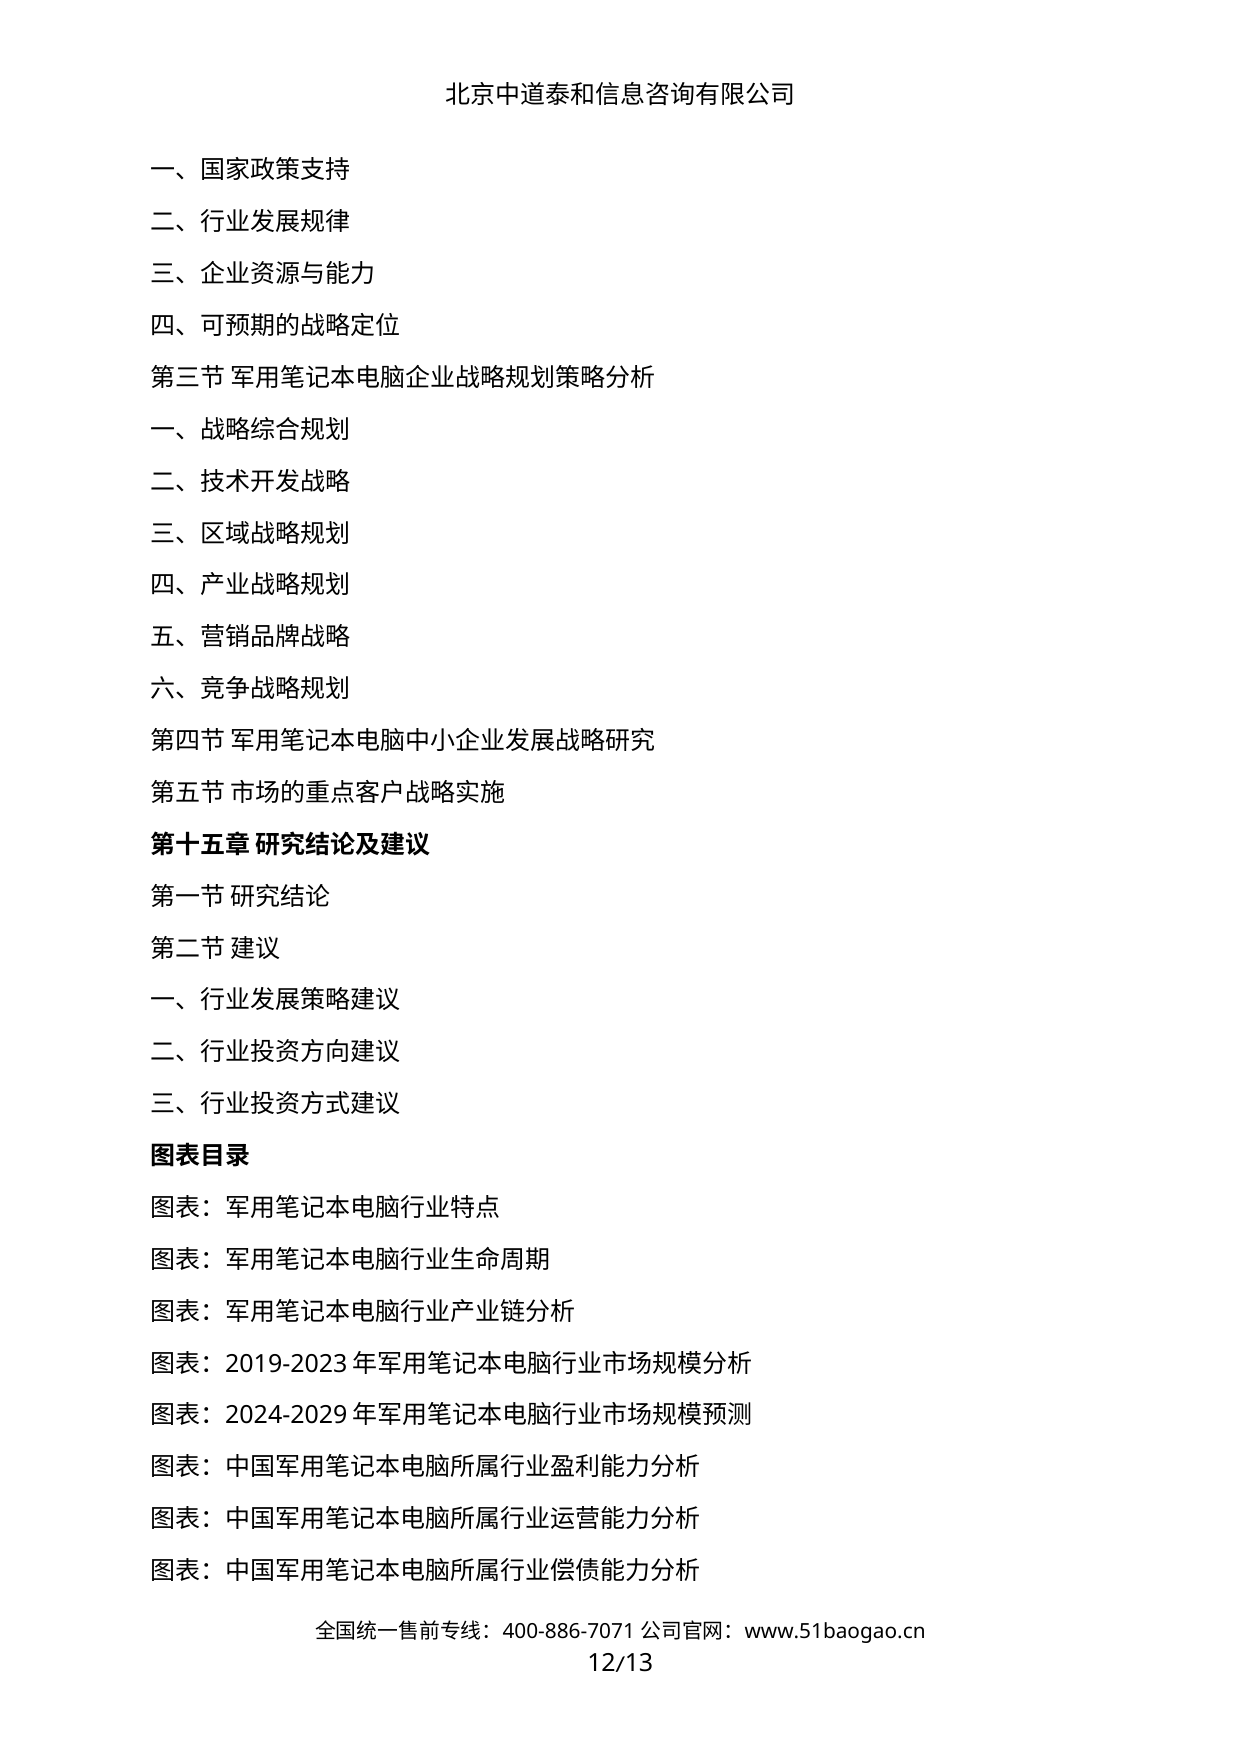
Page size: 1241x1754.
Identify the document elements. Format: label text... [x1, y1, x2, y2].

text 四、产业战略规划 [150, 565, 1090, 601]
text 图表：军用笔记本电脑行业产业链分析 [150, 1291, 1090, 1327]
text 三、企业资源与能力 [150, 254, 1090, 290]
text 二、行业发展规律 [150, 202, 1090, 238]
text 三、行业投资方式建议 [150, 1084, 1090, 1120]
text 图表：中国军用笔记本电脑所属行业偿债能力分析 [150, 1551, 1090, 1587]
text 第三节 军用笔记本电脑企业战略规划策略分析 [150, 357, 1090, 394]
text 第二节 建议 [150, 928, 1090, 964]
text 图表目录 [150, 1136, 1090, 1172]
text 第一节 研究结论 [150, 876, 1090, 912]
text 图表：军用笔记本电脑行业生命周期 [150, 1239, 1090, 1276]
text 三、区域战略规划 [150, 513, 1090, 549]
text 二、行业投资方向建议 [150, 1032, 1090, 1068]
text 图表：中国军用笔记本电脑所属行业盈利能力分析 [150, 1447, 1090, 1483]
text 二、技术开发战略 [150, 461, 1090, 497]
text 第十五章 研究结论及建议 [150, 824, 1090, 861]
text 图表：2024-2029年军用笔记本电脑行业市场规模预测 [150, 1395, 1090, 1431]
text 五、营销品牌战略 [150, 617, 1090, 653]
text 第五节 市场的重点客户战略实施 [150, 772, 1090, 809]
text 一、行业发展策略建议 [150, 980, 1090, 1016]
text 一、国家政策支持 [150, 150, 1090, 186]
text 第四节 军用笔记本电脑中小企业发展战略研究 [150, 721, 1090, 757]
text 六、竞争战略规划 [150, 669, 1090, 705]
text 图表：2019-2023年军用笔记本电脑行业市场规模分析 [150, 1343, 1090, 1379]
text 四、可预期的战略定位 [150, 306, 1090, 342]
text 图表：中国军用笔记本电脑所属行业运营能力分析 [150, 1499, 1090, 1535]
text 图表：军用笔记本电脑行业特点 [150, 1187, 1090, 1224]
text 一、战略综合规划 [150, 409, 1090, 446]
